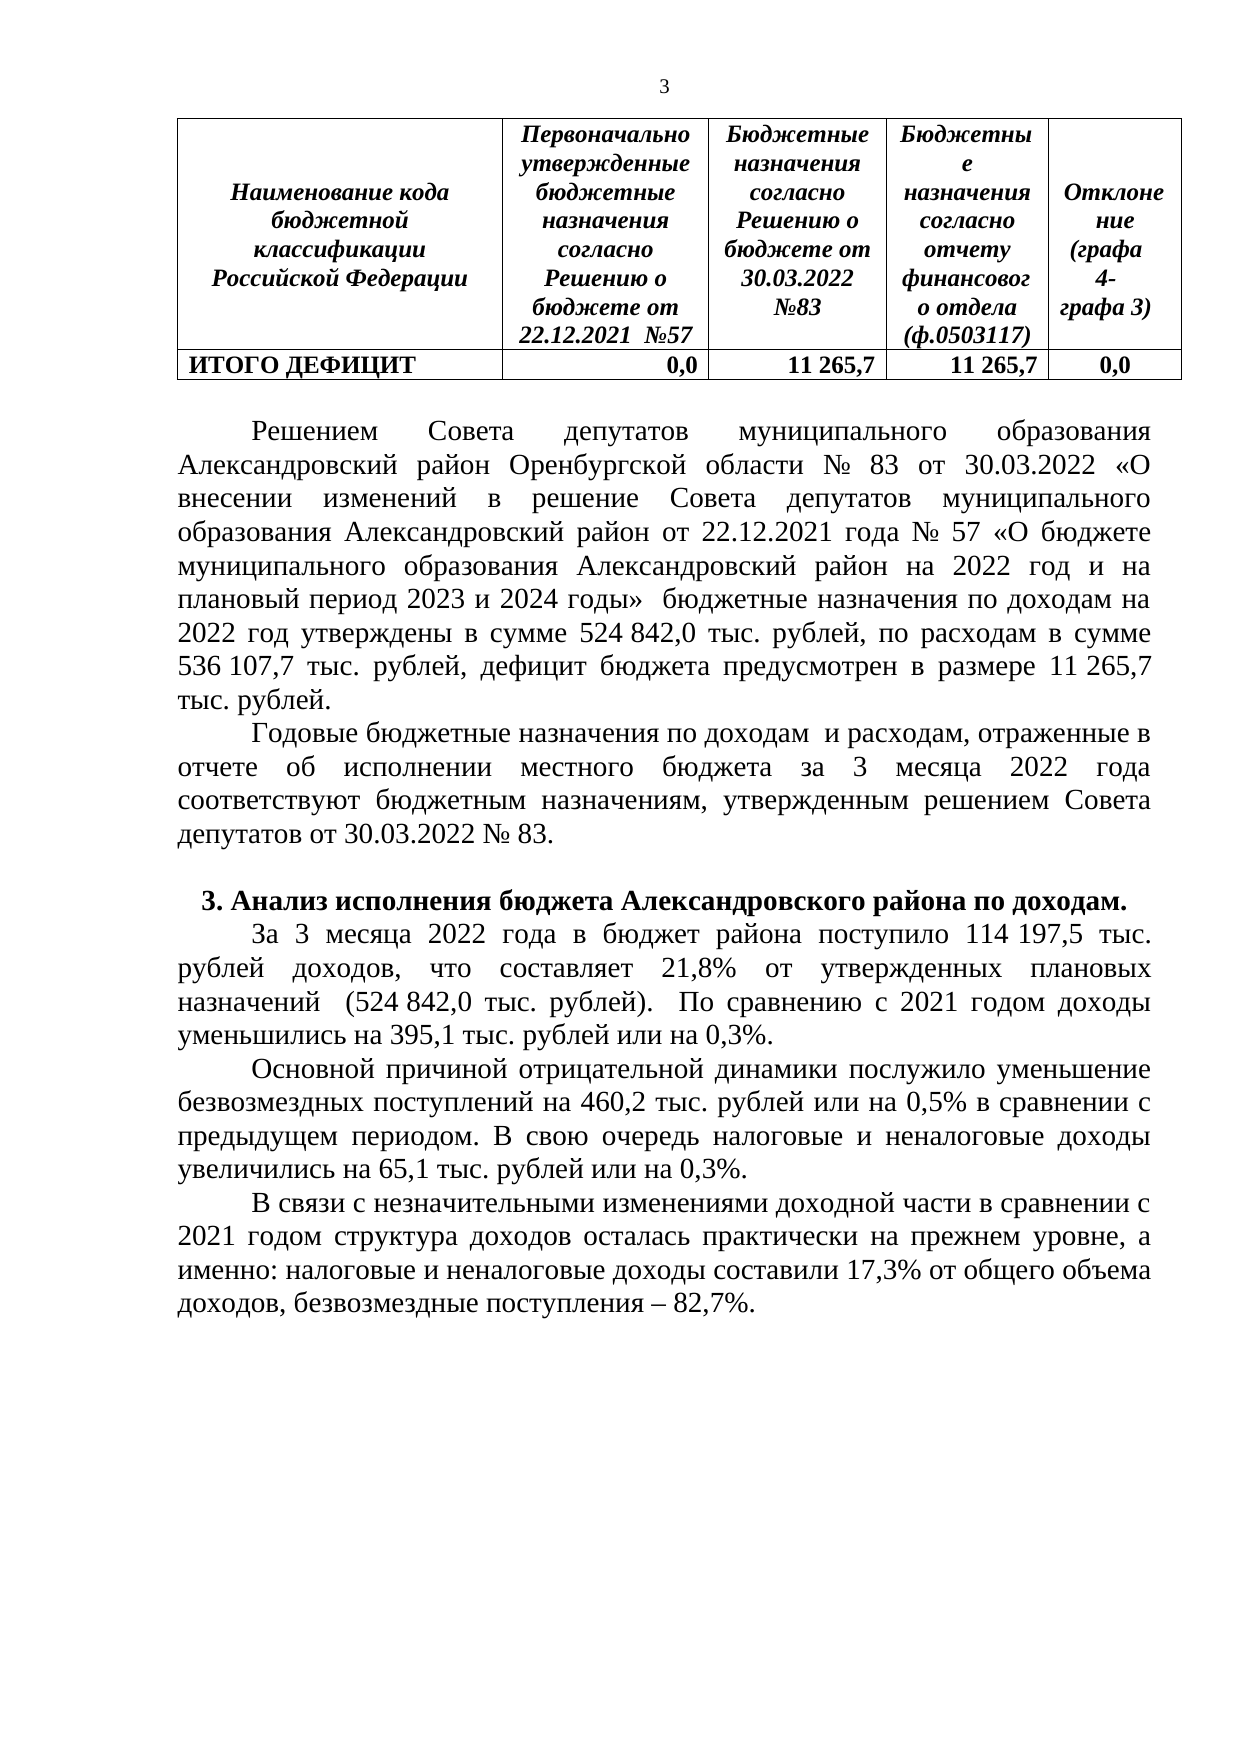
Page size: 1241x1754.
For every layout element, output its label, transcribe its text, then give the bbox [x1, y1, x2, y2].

table_header Отклонение (графа 4- графа 3) [1049, 119, 1181, 349]
table_cell 11 265,7 [887, 350, 1048, 379]
text В связи с незначительными изменениями доходной части в сравнении с 2021 годом структура доходов осталась практически на прежнем уровне, а именно: налоговые и неналоговые доходы составили 17,3% от общего объема доходов, безвозмездные поступления – 82,7%. [177, 1185, 1152, 1319]
text Основной причиной отрицательной динамики послужило уменьшение безвозмездных поступлений на 460,2 тыс. рублей или на 0,5% в сравнении с предыдущем периодом. В свою очередь налоговые и неналоговые доходы увеличились на 65,1 тыс. рублей или на 0,3%. [177, 1051, 1152, 1185]
table_header Наименование кода бюджетной классификации Российской Федерации [178, 119, 502, 349]
table_header Первоначально утвержденные бюджетные назначения согласно Решению о бюджете от 22.12.2021 №57 [503, 119, 708, 349]
text 3. Анализ исполнения бюджета Александровского района по доходам. [177, 883, 1152, 917]
table_cell 0,0 [503, 350, 708, 379]
table_header Бюджетные назначения согласно отчету финансового отдела (ф.0503117) [887, 119, 1048, 349]
text Решением Совета депутатов муниципального образования Александровский район Оренбургской области № 83 от 30.03.2022 «О внесении изменений в решение Совета депутатов муниципального образования Александровский район от 22.12.2021 года № 57 «О бюджете муниципального образования Александровский район на 2022 год и на плановый период 2023 и 2024 годы» бюджетные назначения по доходам на 2022 год утверждены в сумме 524 842,0 тыс. рублей, по расходам в сумме 536 107,7 тыс. рублей, дефицит бюджета предусмотрен в размере 11 265,7 тыс. рублей. [177, 413, 1152, 715]
table_cell 11 265,7 [709, 350, 886, 379]
table_cell ИТОГО ДЕФИЦИТ [178, 350, 502, 379]
table_header Бюджетные назначения согласно Решению о бюджете от 30.03.2022 №83 [709, 119, 886, 349]
table_cell 0,0 [1049, 350, 1181, 379]
text За 3 месяца 2022 года в бюджет района поступило 114 197,5 тыс. рублей доходов, что составляет 21,8% от утвержденных плановых назначений (524 842,0 тыс. рублей). По сравнению с 2021 годом доходы уменьшились на 395,1 тыс. рублей или на 0,3%. [177, 917, 1152, 1051]
text Годовые бюджетные назначения по доходам и расходам, отраженные в отчете об исполнении местного бюджета за 3 месяца 2022 года соответствуют бюджетным назначениям, утвержденным решением Совета депутатов от 30.03.2022 № 83. [177, 715, 1152, 849]
